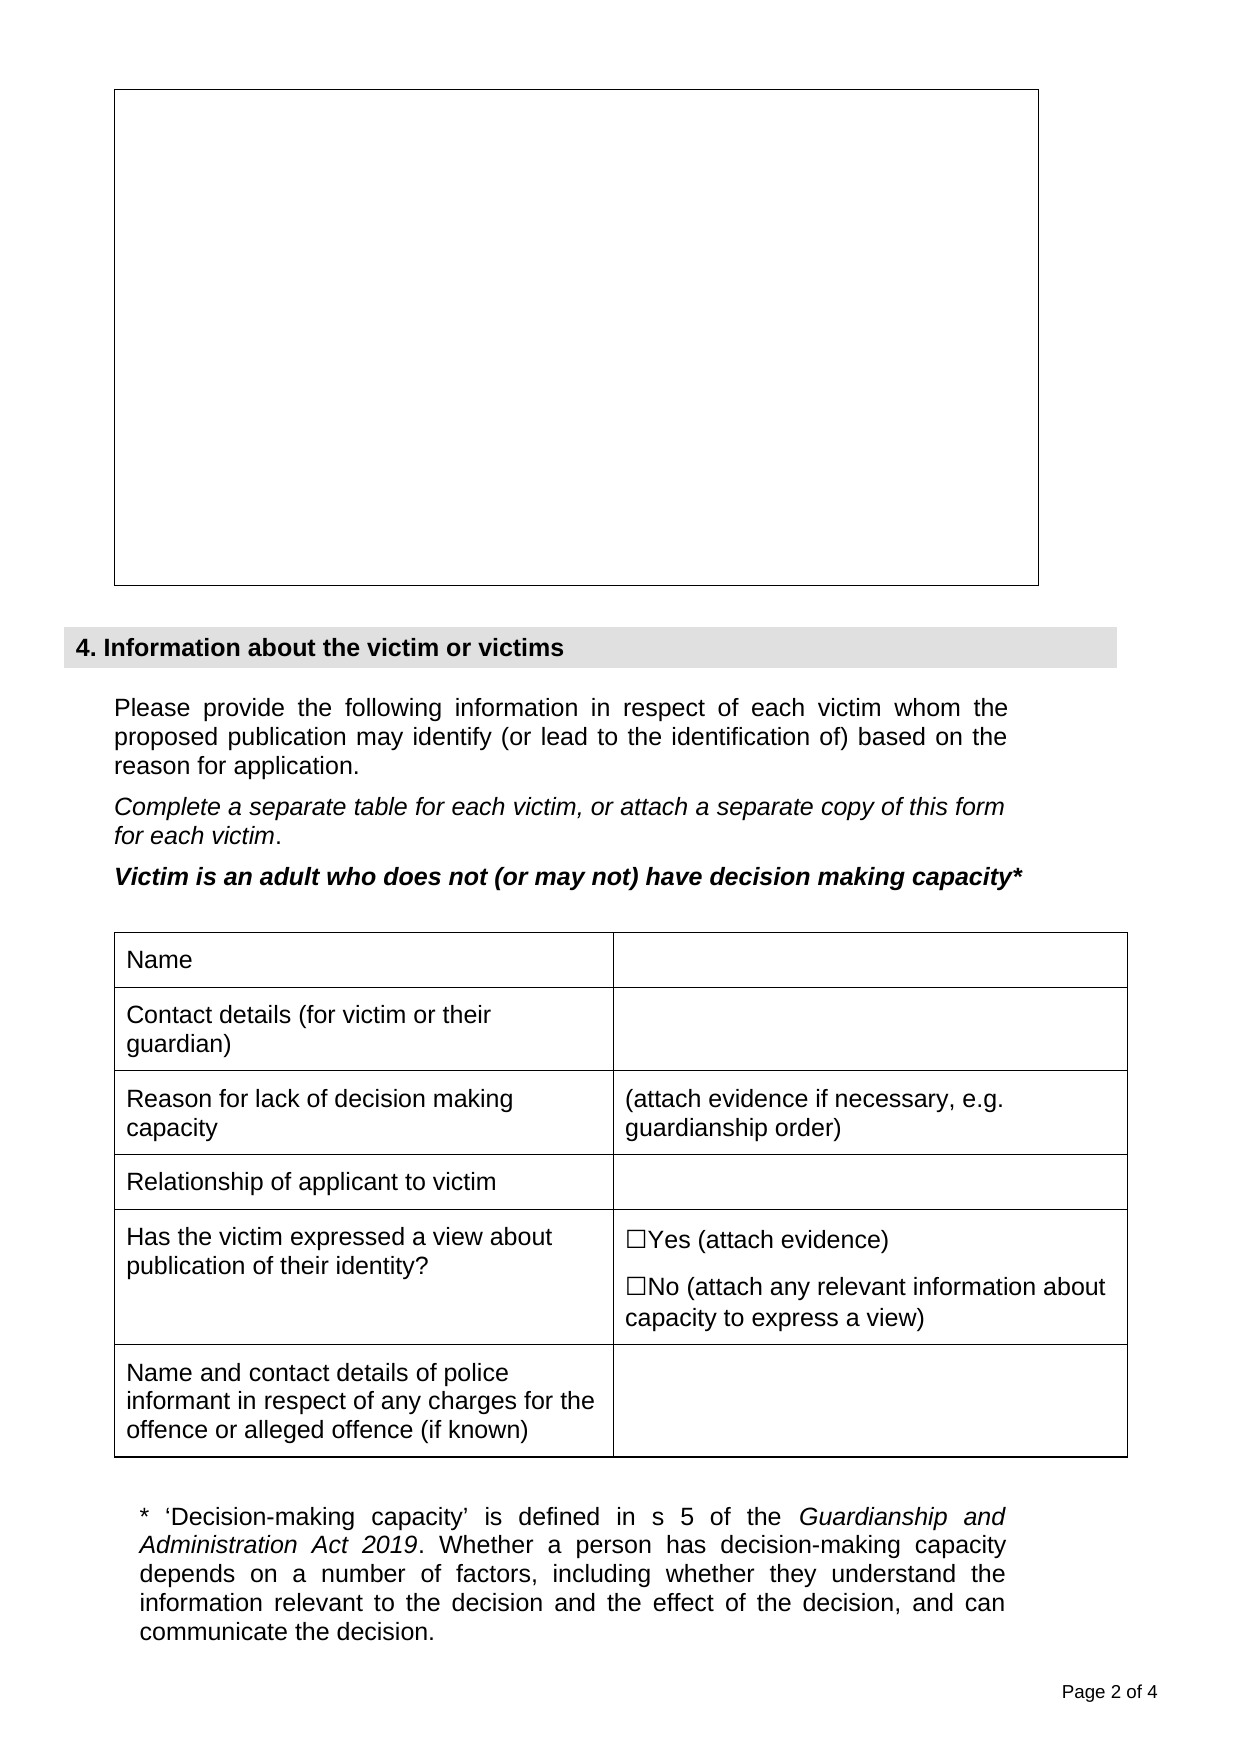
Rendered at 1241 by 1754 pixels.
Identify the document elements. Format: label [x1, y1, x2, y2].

table_cell [53, 89, 1128, 1669]
